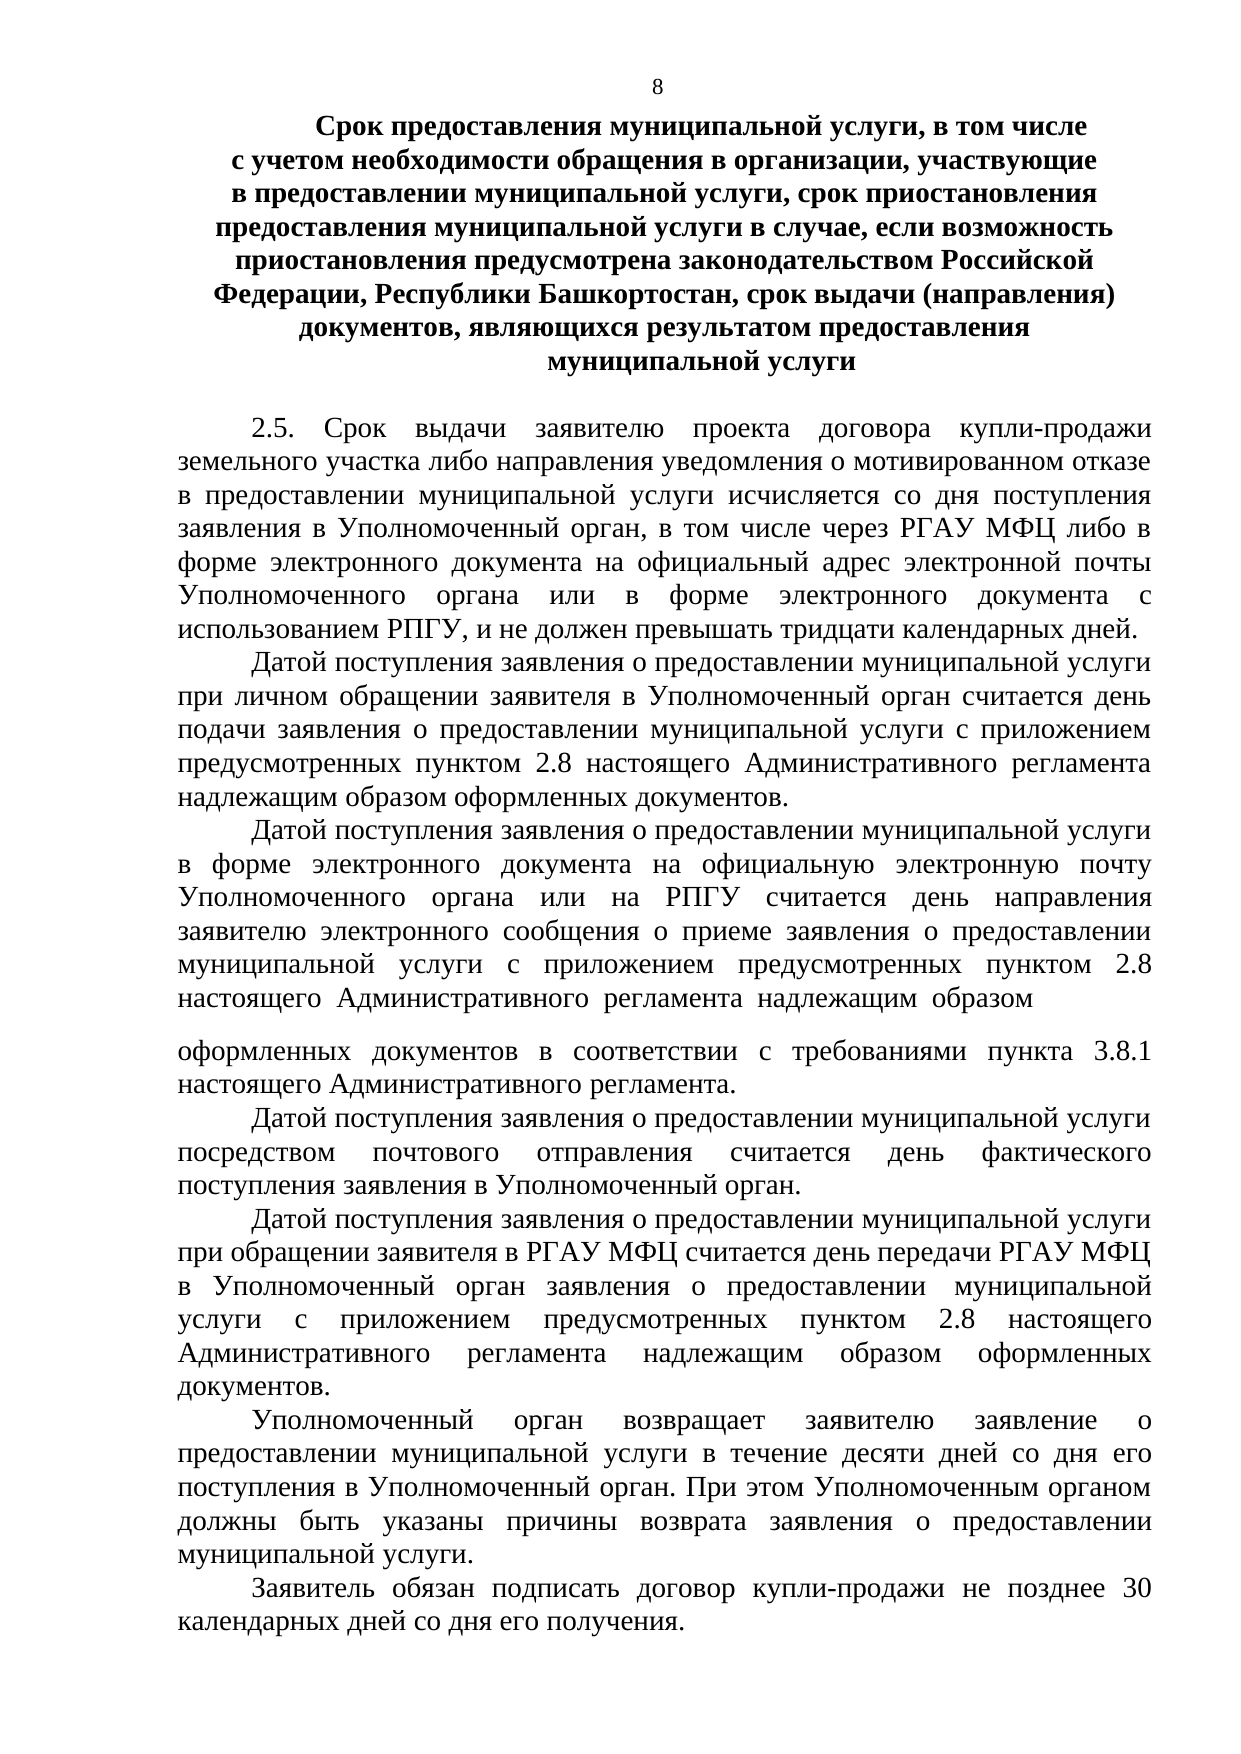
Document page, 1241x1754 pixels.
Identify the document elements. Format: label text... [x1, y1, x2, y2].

text предоставления муниципальной услуги в случае, если возможность приостановления предусмотрена законодательством Российской Федерации, Республики Башкортостан, срок выдачи (направления) документов, являющихся результатом предоставления [213, 209, 1116, 343]
text Уполномоченный орган возвращает заявителю заявление о предоставлении муниципальной услуги в течение десяти дней со дня его поступления в Уполномоченный орган. При этом Уполномоченным органом должны быть указаны причины возврата заявления о предоставлении муниципальной услуги. [177, 1402, 1152, 1570]
text Датой поступления заявления о предоставлении муниципальной услуги в форме электронного документа на официальную электронную почту Уполномоченного органа или на РПГУ считается день направления заявителю электронного сообщения о приеме заявления о предоставлении муниципальной услуги с приложением предусмотренных пунктом 2.8 настоящего Административного регламента надлежащим образом [177, 812, 1152, 1013]
text Датой поступления заявления о предоставлении муниципальной услуги посредством почтового отправления считается день фактического поступления заявления в Уполномоченный орган. [177, 1100, 1152, 1201]
subtitle муниципальной услуги [234, 343, 1168, 377]
text Датой поступления заявления о предоставлении муниципальной услуги при личном обращении заявителя в Уполномоченный орган считается день подачи заявления о предоставлении муниципальной услуги с приложением предусмотренных пунктом 2.8 настоящего Административного регламента надлежащим образом оформленных документов. [177, 644, 1152, 812]
list Срок выдачи заявителю проекта договора купли-продажи земельного участка либо направления уведомления о мотивированном отказе в предоставлении муниципальной услуги исчисляется со дня поступления заявления в Уполномоченный орган, в том числе через РГАУ МФЦ либо в форме электронного документа на официальный адрес электронной почты Уполномоченного органа или в форме электронного документа с использованием РПГУ, и не должен превышать тридцати календарных дней. [177, 410, 1152, 644]
text оформленных документов в соответствии с требованиями пункта 3.8.1 настоящего Административного регламента. [177, 1033, 1152, 1100]
text Датой поступления заявления о предоставлении муниципальной услуги при обращении заявителя в РГАУ МФЦ считается день передачи РГАУ МФЦ в Уполномоченный орган заявления о предоставлении муниципальной услуги с приложением предусмотренных пунктом 2.8 настоящего Административного регламента надлежащим образом оформленных документов. [177, 1201, 1152, 1402]
text Заявитель обязан подписать договор купли-продажи не позднее 30 календарных дней со дня его получения. [177, 1570, 1152, 1637]
subtitle Срок предоставления муниципальной услуги, в том числе с учетом необходимости обращения в организации, участвующие в предоставлении муниципальной услуги, срок приостановления [231, 108, 1099, 209]
